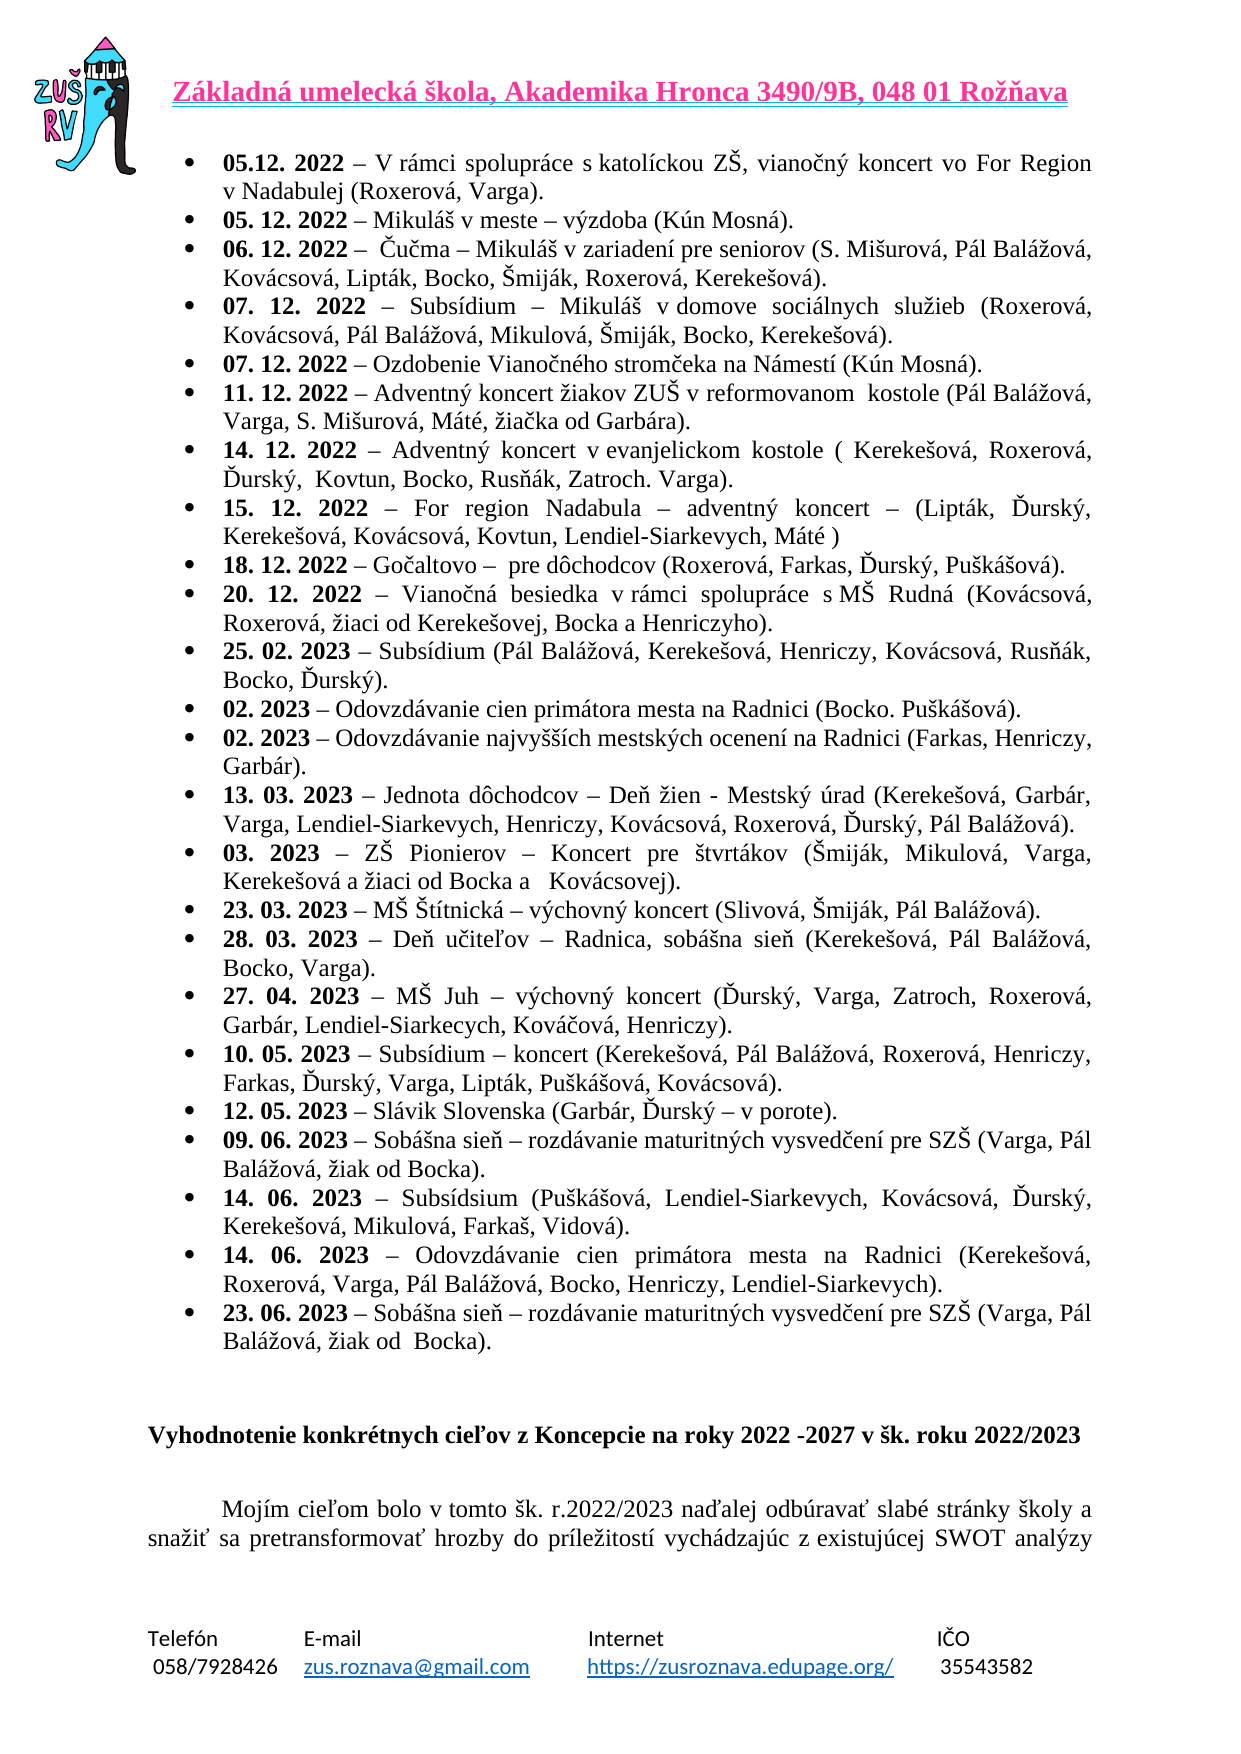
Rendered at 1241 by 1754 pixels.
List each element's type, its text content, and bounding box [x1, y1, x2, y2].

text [148, 1494, 1093, 1552]
list 07. 12. 2022 – Subsídium – Mikuláš v domove sociálnych služieb (Roxerová, Kovácsová, Pál Balážová, Mikulová, Šmiják, Bocko, Kerekešová). [185, 291, 1093, 349]
list 27. 04. 2023 – MŠ Juh – výchovný koncert (Ďurský, Varga, Zatroch, Roxerová, Garbár, Lendiel-Siarkecych, Kováčová, Henriczy). [185, 981, 1093, 1039]
list 06. 12. 2022 – Čučma – Mikuláš v zariadení pre seniorov (S. Mišurová, Pál Balážová, Kovácsová, Lipták, Bocko, Šmiják, Roxerová, Kerekešová). [185, 234, 1093, 291]
list 23. 03. 2023 – MŠ Štítnická – výchovný koncert (Slivová, Šmiják, Pál Balážová). [185, 895, 1093, 924]
list 14. 12. 2022 – Adventný koncert v evanjelickom kostole ( Kerekešová, Roxerová, Ďurský, Kovtun, Bocko, Rusňák, Zatroch. Varga). [185, 435, 1093, 493]
list 14. 06. 2023 – Subsídsium (Puškášová, Lendiel-Siarkevych, Kovácsová, Ďurský, Kerekešová, Mikulová, Farkaš, Vidová). [185, 1183, 1093, 1240]
list 02. 2023 – Odovzdávanie najvyšších mestských ocenení na Radnici (Farkas, Henriczy, Garbár). [185, 723, 1093, 780]
list 15. 12. 2022 – For region Nadabula – adventný koncert – (Lipták, Ďurský, Kerekešová, Kovácsová, Kovtun, Lendiel-Siarkevych, Máté ) [185, 493, 1093, 550]
list 20. 12. 2022 – Vianočná besiedka v rámci spolupráce s MŠ Rudná (Kovácsová, Roxerová, žiaci od Kerekešovej, Bocka a Henriczyho). [185, 579, 1093, 636]
list 05.12. 2022 – V rámci spolupráce s katolíckou ZŠ, vianočný koncert vo For Region v Nadabulej (Roxerová, Varga). [185, 148, 1093, 205]
subtitle Vyhodnotenie konkrétnych cieľov z Koncepcie na roky 2022 -2027 v šk. roku 2022/2023 [148, 1420, 1093, 1449]
list 23. 06. 2023 – Sobášna sieň – rozdávanie maturitných vysvedčení pre SZŠ (Varga, Pál Balážová, žiak od Bocka). [185, 1298, 1093, 1355]
list 10. 05. 2023 – Subsídium – koncert (Kerekešová, Pál Balážová, Roxerová, Henriczy, Farkas, Ďurský, Varga, Lipták, Puškášová, Kovácsová). [185, 1039, 1093, 1096]
list 14. 06. 2023 – Odovzdávanie cien primátora mesta na Radnici (Kerekešová, Roxerová, Varga, Pál Balážová, Bocko, Henriczy, Lendiel-Siarkevych). [185, 1240, 1093, 1298]
list 25. 02. 2023 – Subsídium (Pál Balážová, Kerekešová, Henriczy, Kovácsová, Rusňák, Bocko, Ďurský). [185, 636, 1093, 694]
list 11. 12. 2022 – Adventný koncert žiakov ZUŠ v reformovanom kostole (Pál Balážová, Varga, S. Mišurová, Máté, žiačka od Garbára). [185, 378, 1093, 435]
list 18. 12. 2022 – Gočaltovo – pre dôchodcov (Roxerová, Farkas, Ďurský, Puškášová). [185, 550, 1093, 579]
list 07. 12. 2022 – Ozdobenie Vianočného stromčeka na Námestí (Kún Mosná). [185, 349, 1093, 378]
list 09. 06. 2023 – Sobášna sieň – rozdávanie maturitných vysvedčení pre SZŠ (Varga, Pál Balážová, žiak od Bocka). [185, 1125, 1093, 1183]
list 28. 03. 2023 – Deň učiteľov – Radnica, sobášna sieň (Kerekešová, Pál Balážová, Bocko, Varga). [185, 924, 1093, 981]
list 12. 05. 2023 – Slávik Slovenska (Garbár, Ďurský – v porote). [185, 1096, 1093, 1125]
list 05. 12. 2022 – Mikuláš v meste – výzdoba (Kún Mosná). [185, 205, 1093, 234]
list 02. 2023 – Odovzdávanie cien primátora mesta na Radnici (Bocko. Puškášová). [185, 694, 1093, 723]
list 13. 03. 2023 – Jednota dôchodcov – Deň žien - Mestský úrad (Kerekešová, Garbár, Varga, Lendiel-Siarkevych, Henriczy, Kovácsová, Roxerová, Ďurský, Pál Balážová). [185, 780, 1093, 838]
list 03. 2023 – ZŠ Pionierov – Koncert pre štvrtákov (Šmiják, Mikulová, Varga, Kerekešová a žiaci od Bocka a Kovácsovej). [185, 838, 1093, 895]
picture [25, 27, 150, 200]
